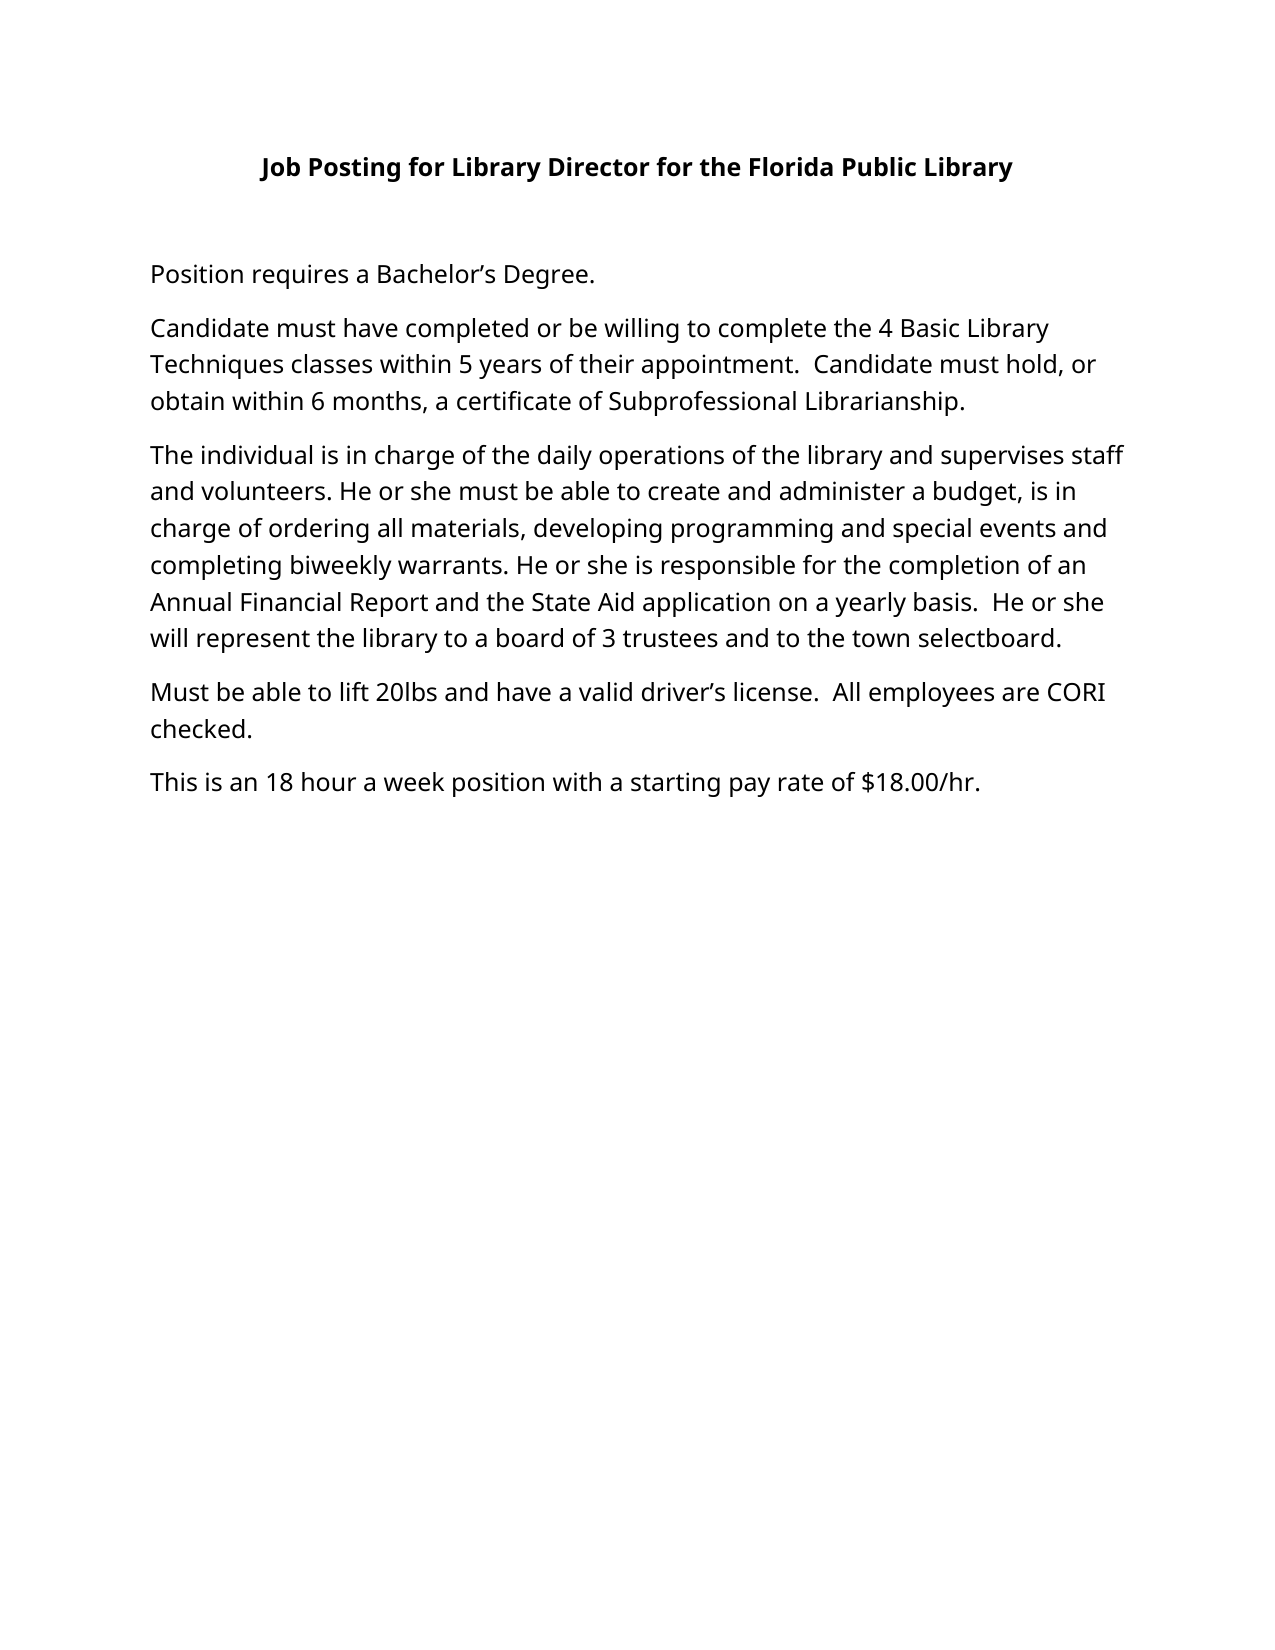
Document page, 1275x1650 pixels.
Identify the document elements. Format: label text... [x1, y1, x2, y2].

text Position requires a Bachelor’s Degree. [150, 257, 1125, 291]
text Candidate must have completed or be willing to complete the 4 Basic Library Techniques classes within 5 years of their appointment. Candidate must hold, or obtain within 6 months, a certificate of Subprofessional Librarianship. [150, 310, 1125, 418]
text The individual is in charge of the daily operations of the library and supervises staff and volunteers. He or she must be able to create and administer a budget, is in charge of ordering all materials, developing programming and special events and completing biweekly warrants. He or she is responsible for the completion of an Annual Financial Report and the State Aid application on a yearly basis. He or she will represent the library to a board of 3 trustees and to the town selectboard. [150, 437, 1125, 655]
text Job Posting for Library Director for the Florida Public Library [150, 150, 1125, 184]
text This is an 18 hour a week position with a starting pay rate of $18.00/hr. [150, 765, 1125, 799]
text Must be able to lift 20lbs and have a valid driver’s license. All employees are CORI checked. [150, 674, 1125, 745]
